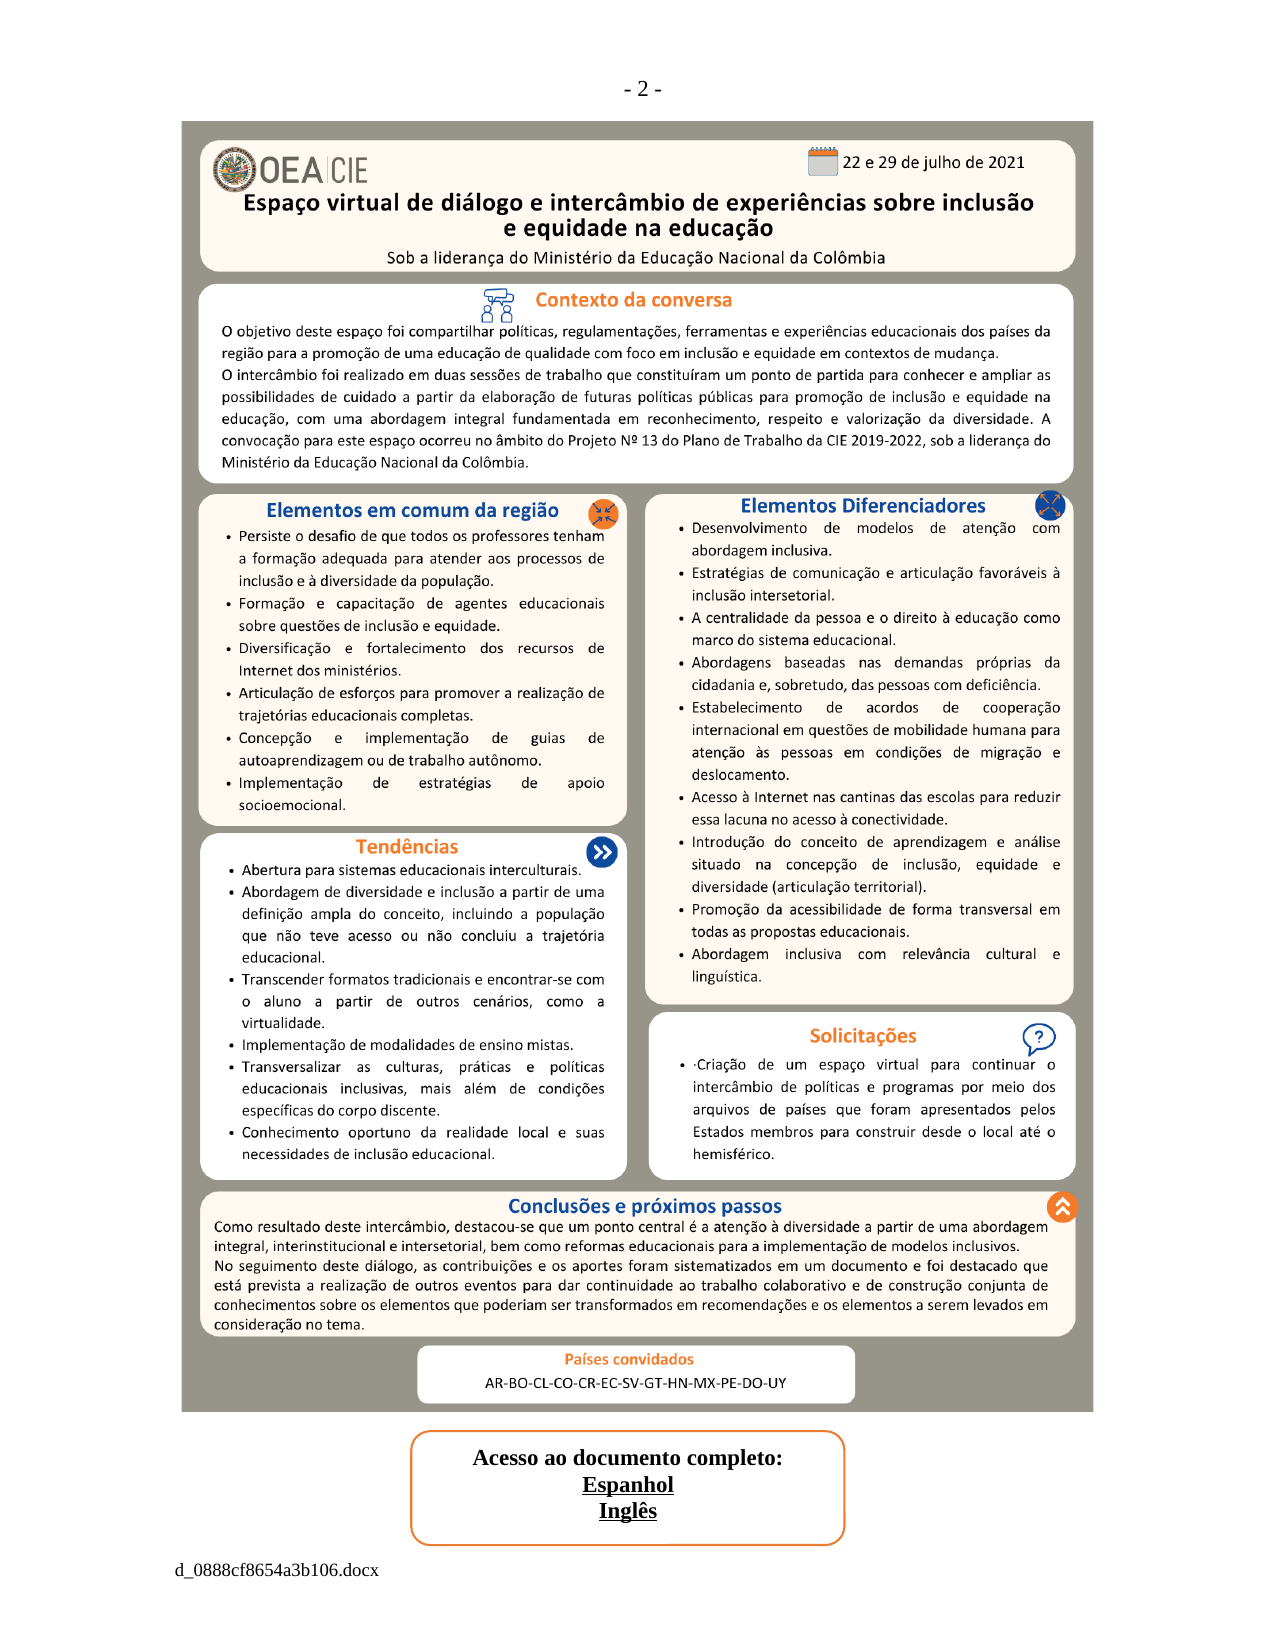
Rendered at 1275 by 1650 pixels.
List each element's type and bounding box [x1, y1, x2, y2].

picture [181, 121, 1094, 1412]
